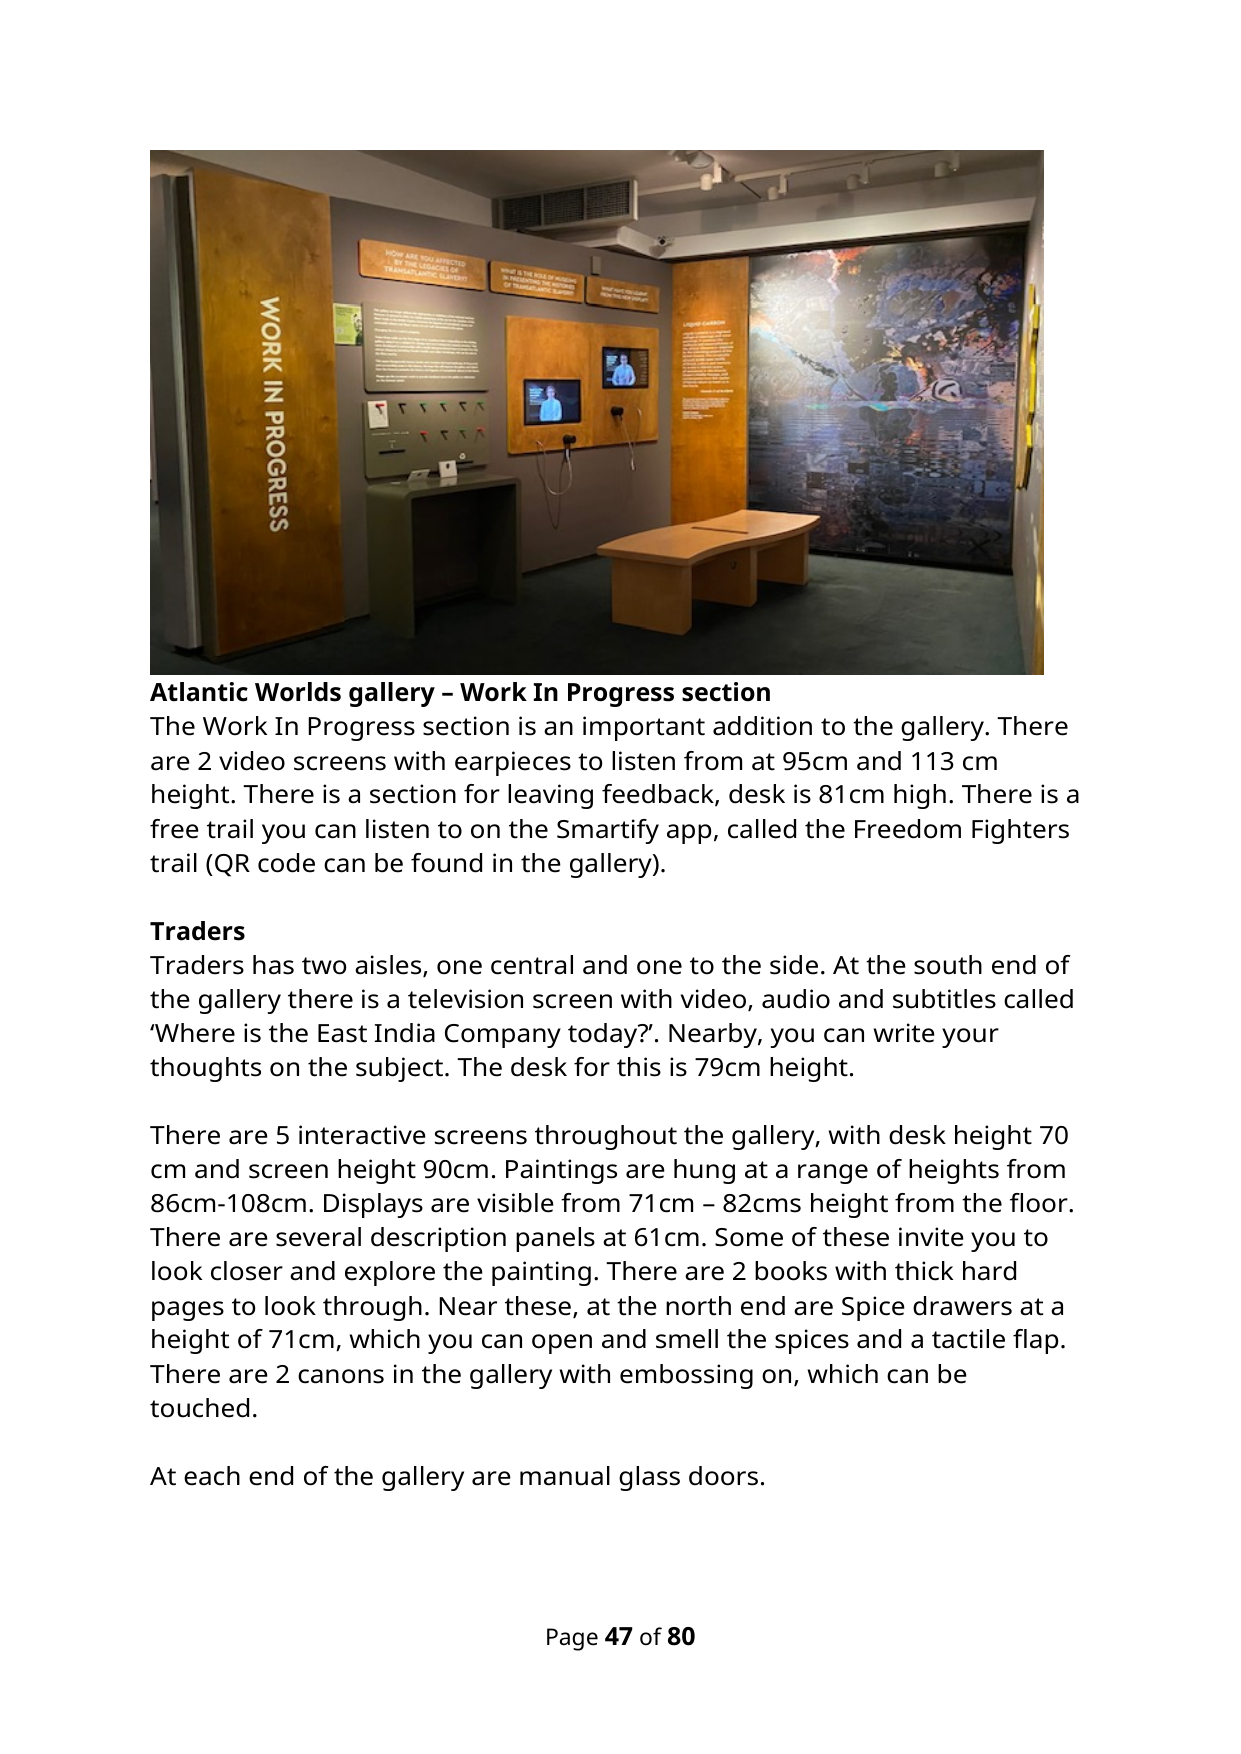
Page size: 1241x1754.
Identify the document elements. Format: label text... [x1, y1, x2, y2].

text The Work In Progress section is an important addition to the gallery. There are 2 video screens with earpieces to listen from at 95cm and 113 cm height. There is a section for leaving feedback, desk is 81cm high. There is a free trail you can listen to on the Smartify app, called the Freedom Fighters trail (QR code can be found in the gallery). [150, 709, 1082, 879]
text There are 5 interactive screens throughout the gallery, with desk height 70 cm and screen height 90cm. Paintings are hung at a range of heights from 86cm-108cm. Displays are visible from 71cm – 82cms height from the floor. There are several description panels at 61cm. Some of these invite you to look closer and explore the painting. There are 2 books with thick hard pages to look through. Near these, at the north end are Spice drawers at a height of 71cm, which you can open and smell the spices and a tactile flap. There are 2 canons in the gallery with embossing on, which can be touched. [150, 1118, 1082, 1424]
text Traders has two aisles, one central and one to the side. At the south end of the gallery there is a television screen with video, audio and subtitles called ‘Where is the East India Company today?’. Nearby, you can write your thoughts on the subject. The desk for this is 79cm height. [150, 947, 1082, 1084]
text At each end of the gallery are manual glass doors. [150, 1458, 1082, 1492]
picture [150, 150, 1044, 675]
text Traders [150, 913, 1082, 947]
